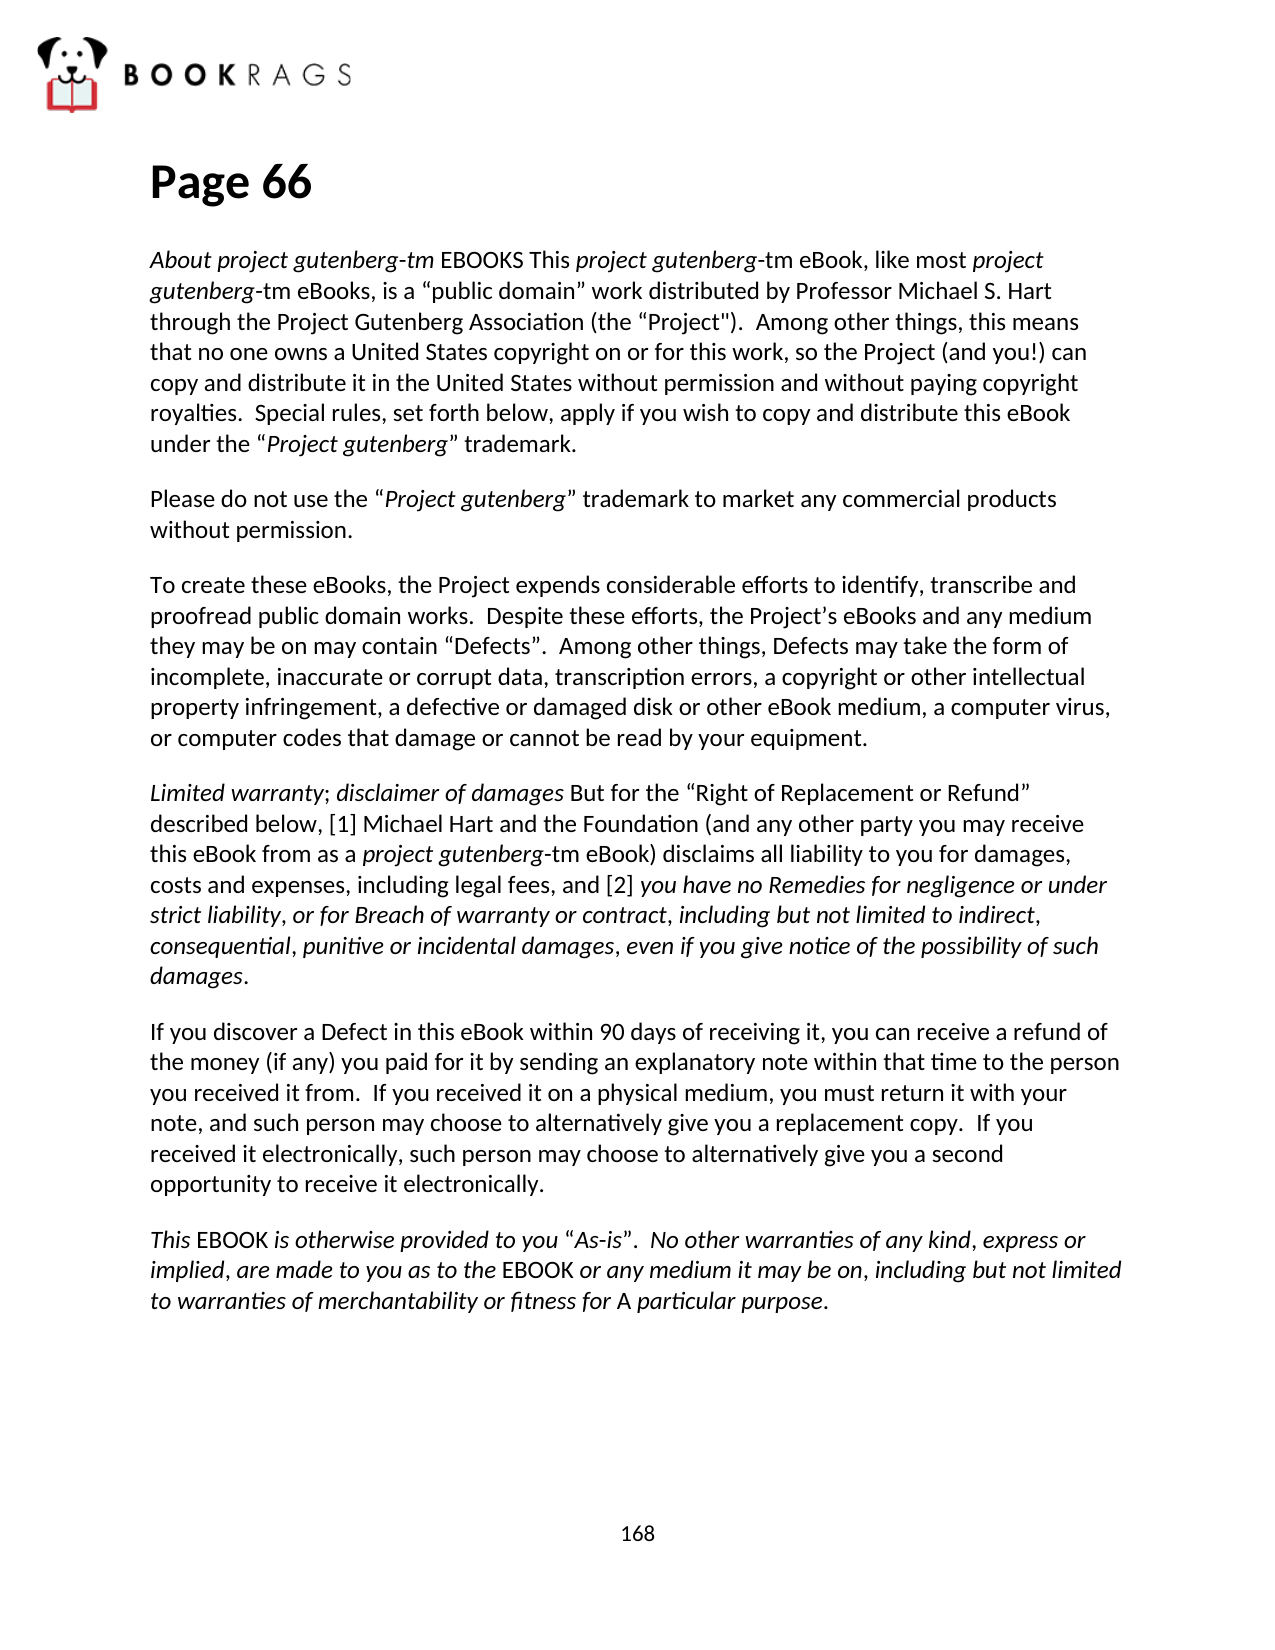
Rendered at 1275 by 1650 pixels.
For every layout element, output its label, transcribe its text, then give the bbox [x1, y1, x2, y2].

text About project gutenberg-tm EBOOKS This project gutenberg-tm eBook, like most project gutenberg-tm eBooks, is a “public domain” work distributed by Professor Michael S. Hart through the Project Gutenberg Association (the “Project"). Among other things, this means that no one owns a United States copyright on or for this work, so the Project (and you!) can copy and distribute it in the United States without permission and without paying copyright royalties. Special rules, set forth below, apply if you wish to copy and distribute this eBook under the “Project gutenberg” trademark. [150, 244, 1125, 458]
text This EBOOK is otherwise provided to you “As-is”. No other warranties of any kind, express or implied, are made to you as to the EBOOK or any medium it may be on, including but not limited to warranties of merchantability or fitness for A particular purpose. [150, 1224, 1125, 1316]
text Please do not use the “Project gutenberg” trademark to market any commercial products without permission. [150, 483, 1125, 544]
picture [37, 37, 351, 113]
text To create these eBooks, the Project expends considerable efforts to identify, transcribe and proofread public domain works. Despite these efforts, the Project’s eBooks and any medium they may be on may contain “Defects”. Among other things, Defects may take the form of incomplete, inaccurate or corrupt data, transcription errors, a copyright or other intellectual property infringement, a defective or damaged disk or other eBook medium, a computer virus, or computer codes that damage or cannot be read by your equipment. [150, 569, 1125, 752]
text Limited warranty; disclaimer of damages But for the “Right of Replacement or Refund” described below, [1] Michael Hart and the Foundation (and any other party you may receive this eBook from as a project gutenberg-tm eBook) disclaims all liability to you for damages, costs and expenses, including legal fees, and [2] you have no Remedies for negligence or under strict liability, or for Breach of warranty or contract, including but not limited to indirect, consequential, punitive or incidental damages, even if you give notice of the possibility of such damages. [150, 777, 1125, 991]
text If you discover a Defect in this eBook within 90 days of receiving it, you can receive a refund of the money (if any) you paid for it by sending an explanatory note within that time to the person you received it from. If you received it on a physical medium, you must return it with your note, and such person may choose to alternatively give you a replacement copy. If you received it electronically, such person may choose to alternatively give you a second opportunity to receive it electronically. [150, 1016, 1125, 1199]
text Page 66 [150, 150, 1125, 211]
